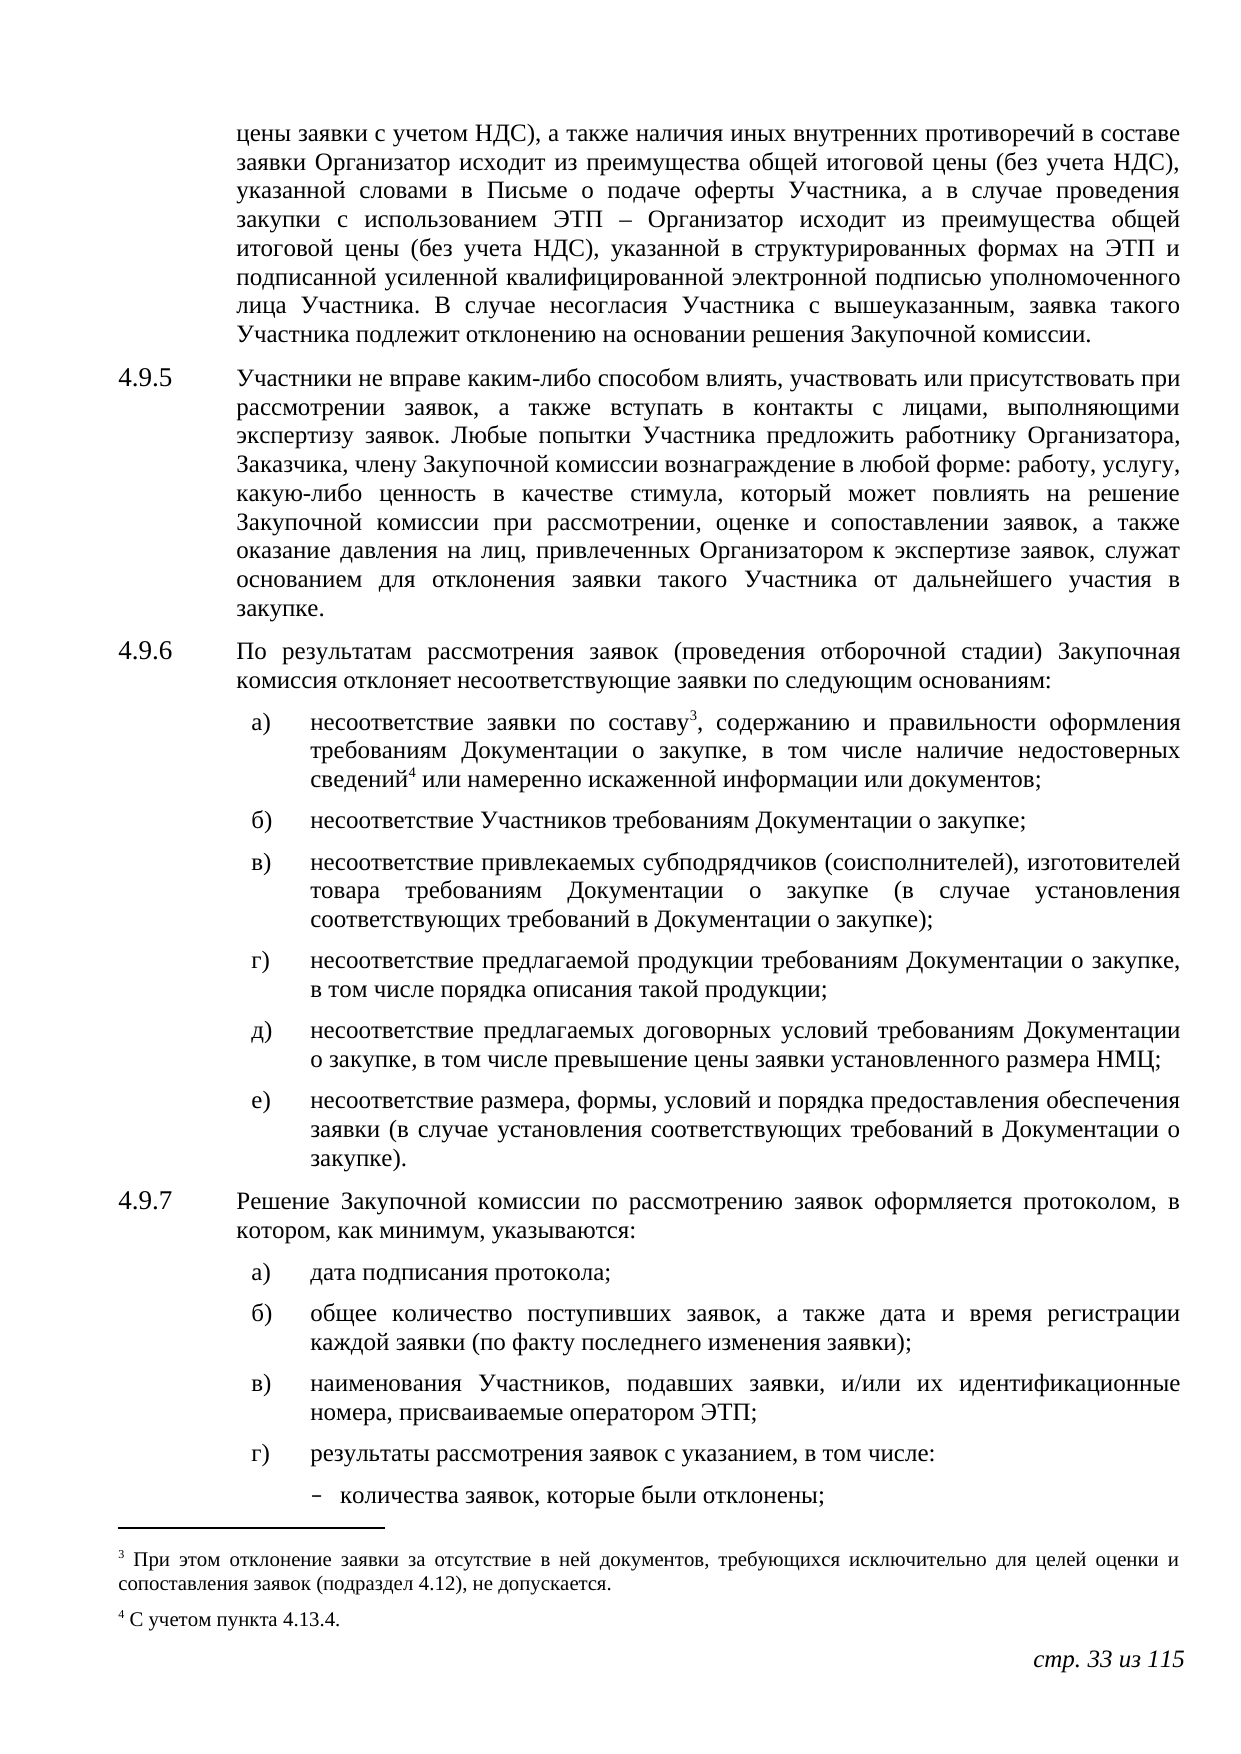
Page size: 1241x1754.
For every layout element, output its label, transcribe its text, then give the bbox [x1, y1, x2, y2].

text общее количество поступивших заявок, а также дата и время регистрации каждой заявки (по факту последнего изменения заявки); [251, 1298, 1181, 1355]
text дата подписания протокола; [251, 1257, 1181, 1285]
text По результатам рассмотрения заявок (проведения отборочной стадии) Закупочная комиссия отклоняет несоответствующие заявки по следующим основаниям: [118, 634, 1181, 694]
text результаты рассмотрения заявок с указанием, в том числе: [251, 1438, 1181, 1467]
text несоответствие заявки по составу, содержанию и правильности оформления требованиям Документации о закупке, в том числе наличие недостоверных сведений или намеренно искаженной информации или документов; [251, 707, 1181, 793]
text несоответствие привлекаемых субподрядчиков (соисполнителей), изготовителей товара требованиям Документации о закупке (в случае установления соответствующих требований в Документации о закупке); [251, 847, 1181, 933]
text несоответствие Участников требованиям Документации о закупке; [251, 805, 1181, 834]
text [118, 118, 1181, 348]
list количества заявок, которые были отклонены; [310, 1479, 1181, 1509]
text несоответствие предлагаемой продукции требованиям Документации о закупке, в том числе порядка описания такой продукции; [251, 945, 1181, 1003]
text Участники не вправе каким-либо способом влиять, участвовать или присутствовать при рассмотрении заявок, а также вступать в контакты с лицами, выполняющими экспертизу заявок. Любые попытки Участника предложить работнику Организатора, Заказчика, члену Закупочной комиссии вознаграждение в любой форме: работу, услугу, какую-либо ценность в качестве стимула, который может повлиять на решение Закупочной комиссии при рассмотрении, оценке и сопоставлении заявок, а также оказание давления на лиц, привлеченных Организатором к экспертизе заявок, служат основанием для отклонения заявки такого Участника от дальнейшего участия в закупке. [118, 361, 1181, 622]
text несоответствие размера, формы, условий и порядка предоставления обеспечения заявки (в случае установления соответствующих требований в Документации о закупке). [251, 1085, 1181, 1172]
text Решение Закупочной комиссии по рассмотрению заявок оформляется протоколом, в котором, как минимум, указываются: [118, 1184, 1181, 1244]
text наименования Участников, подавших заявки, и/или их идентификационные номера, присваиваемые оператором ЭТП; [251, 1368, 1181, 1425]
text несоответствие предлагаемых договорных условий требованиям Документации о закупке, в том числе превышение цены заявки установленного размера НМЦ; [251, 1015, 1181, 1073]
